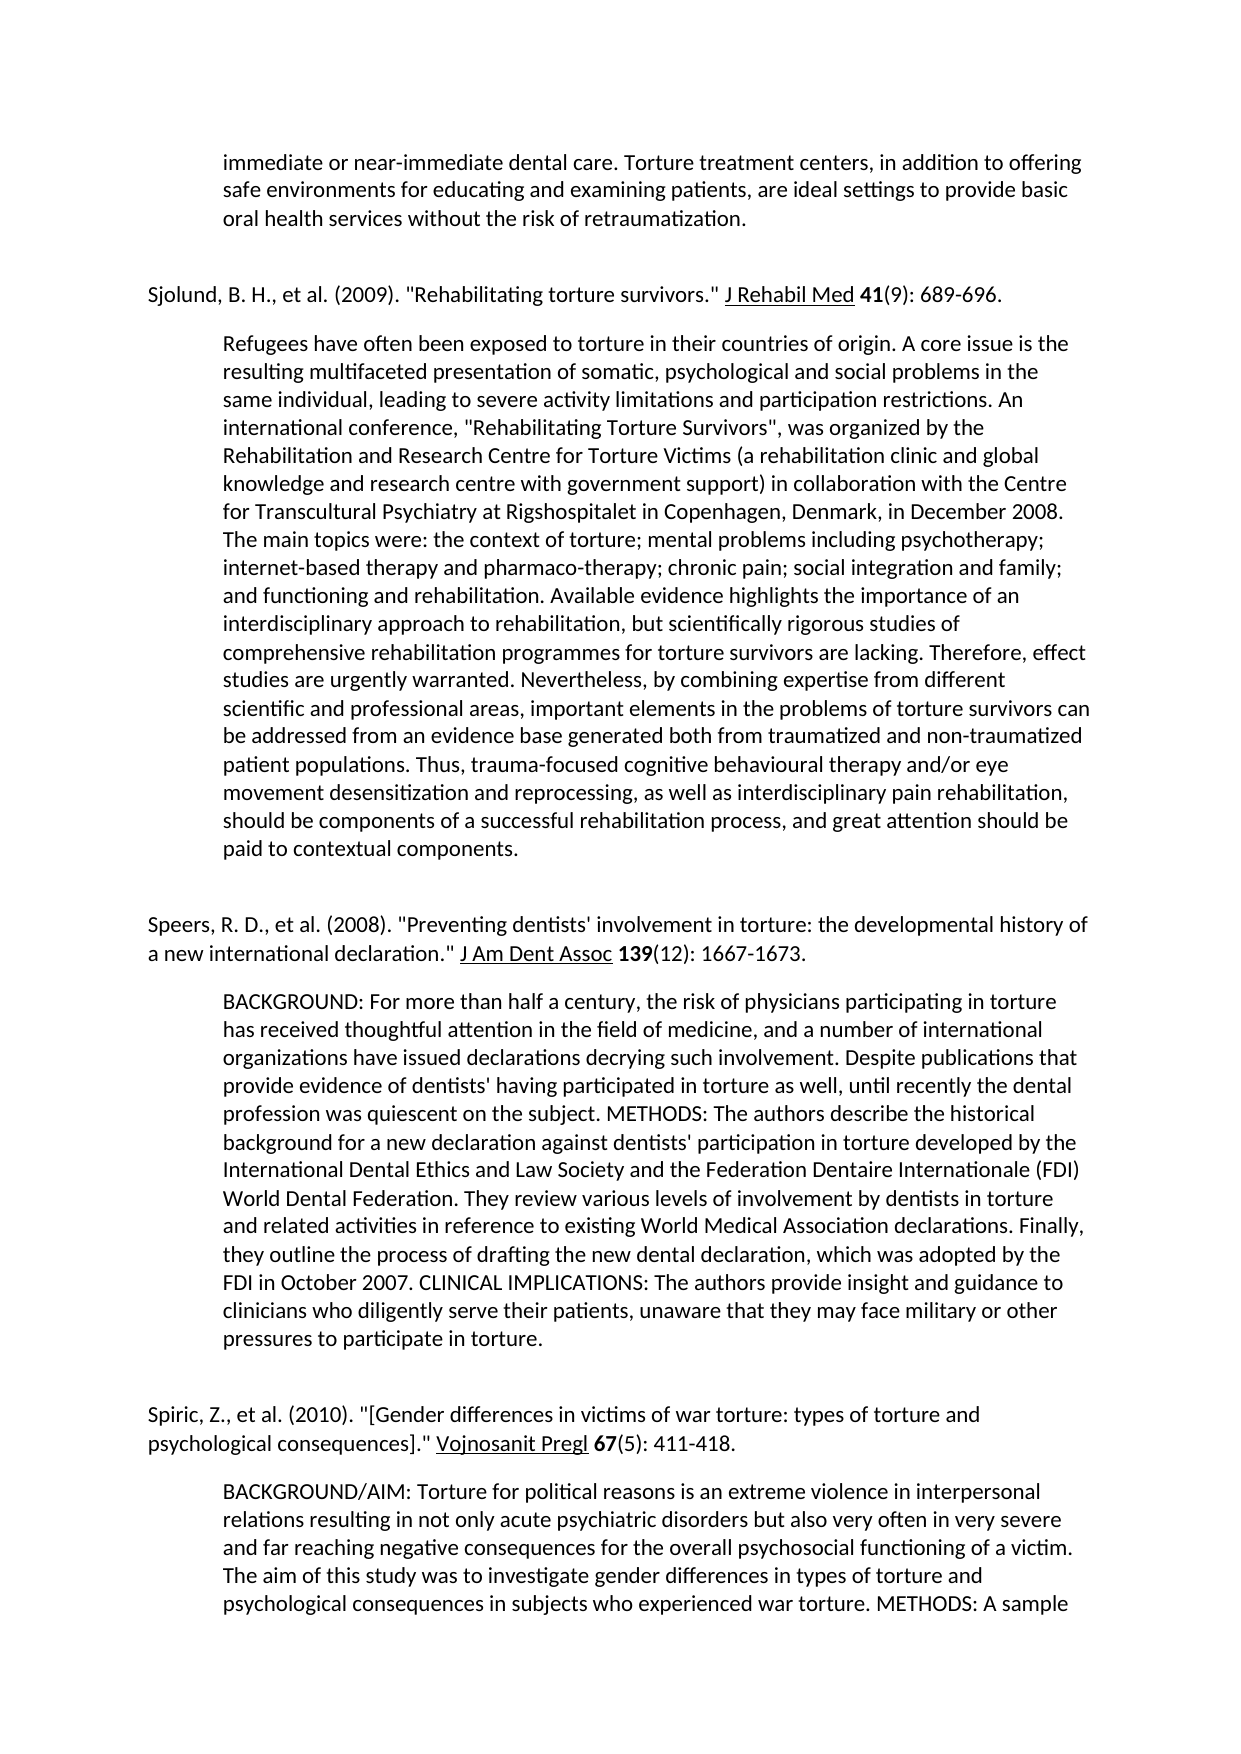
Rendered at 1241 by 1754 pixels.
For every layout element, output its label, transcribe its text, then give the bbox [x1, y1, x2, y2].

text Refugees have often been exposed to torture in their countries of origin. A core issue is the resulting multifaceted presentation of somatic, psychological and social problems in the same individual, leading to severe activity limitations and participation restrictions. An international conference, "Rehabilitating Torture Survivors", was organized by the Rehabilitation and Research Centre for Torture Victims (a rehabilitation clinic and global knowledge and research centre with government support) in collaboration with the Centre for Transcultural Psychiatry at Rigshospitalet in Copenhagen, Denmark, in December 2008. The main topics were: the context of torture; mental problems including psychotherapy; internet-based therapy and pharmaco-therapy; chronic pain; social integration and family; and functioning and rehabilitation. Available evidence highlights the importance of an interdisciplinary approach to rehabilitation, but scientifically rigorous studies of comprehensive rehabilitation programmes for torture survivors are lacking. Therefore, effect studies are urgently warranted. Nevertheless, by combining expertise from different scientific and professional areas, important elements in the problems of torture survivors can be addressed from an evidence base generated both from traumatized and non-traumatized patient populations. Thus, trauma-focused cognitive behavioural therapy and/or eye movement desensitization and reprocessing, as well as interdisciplinary pain rehabilitation, should be components of a successful rehabilitation process, and great attention should be paid to contextual components. [148, 329, 1093, 862]
text Spiric, Z., et al. (2010). "[Gender differences in victims of war torture: types of torture and psychological consequences]." Vojnosanit Pregl 67(5): 411-418. [148, 1401, 1093, 1457]
text Sjolund, B. H., et al. (2009). "Rehabilitating torture survivors." J Rehabil Med 41(9): 689-696. [148, 281, 1093, 308]
text Speers, R. D., et al. (2008). "Preventing dentists' involvement in torture: the developmental history of a new international declaration." J Am Dent Assoc 139(12): 1667-1673. [148, 911, 1093, 967]
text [148, 1477, 1093, 1618]
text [148, 148, 1093, 232]
text BACKGROUND: For more than half a century, the risk of physicians participating in torture has received thoughtful attention in the field of medicine, and a number of international organizations have issued declarations decrying such involvement. Despite publications that provide evidence of dentists' having participated in torture as well, until recently the dental profession was quiescent on the subject. METHODS: The authors describe the historical background for a new declaration against dentists' participation in torture developed by the International Dental Ethics and Law Society and the Federation Dentaire Internationale (FDI) World Dental Federation. They review various levels of involvement by dentists in torture and related activities in reference to existing World Medical Association declarations. Finally, they outline the process of drafting the new dental declaration, which was adopted by the FDI in October 2007. CLINICAL IMPLICATIONS: The authors provide insight and guidance to clinicians who diligently serve their patients, unaware that they may face military or other pressures to participate in torture. [148, 987, 1093, 1352]
